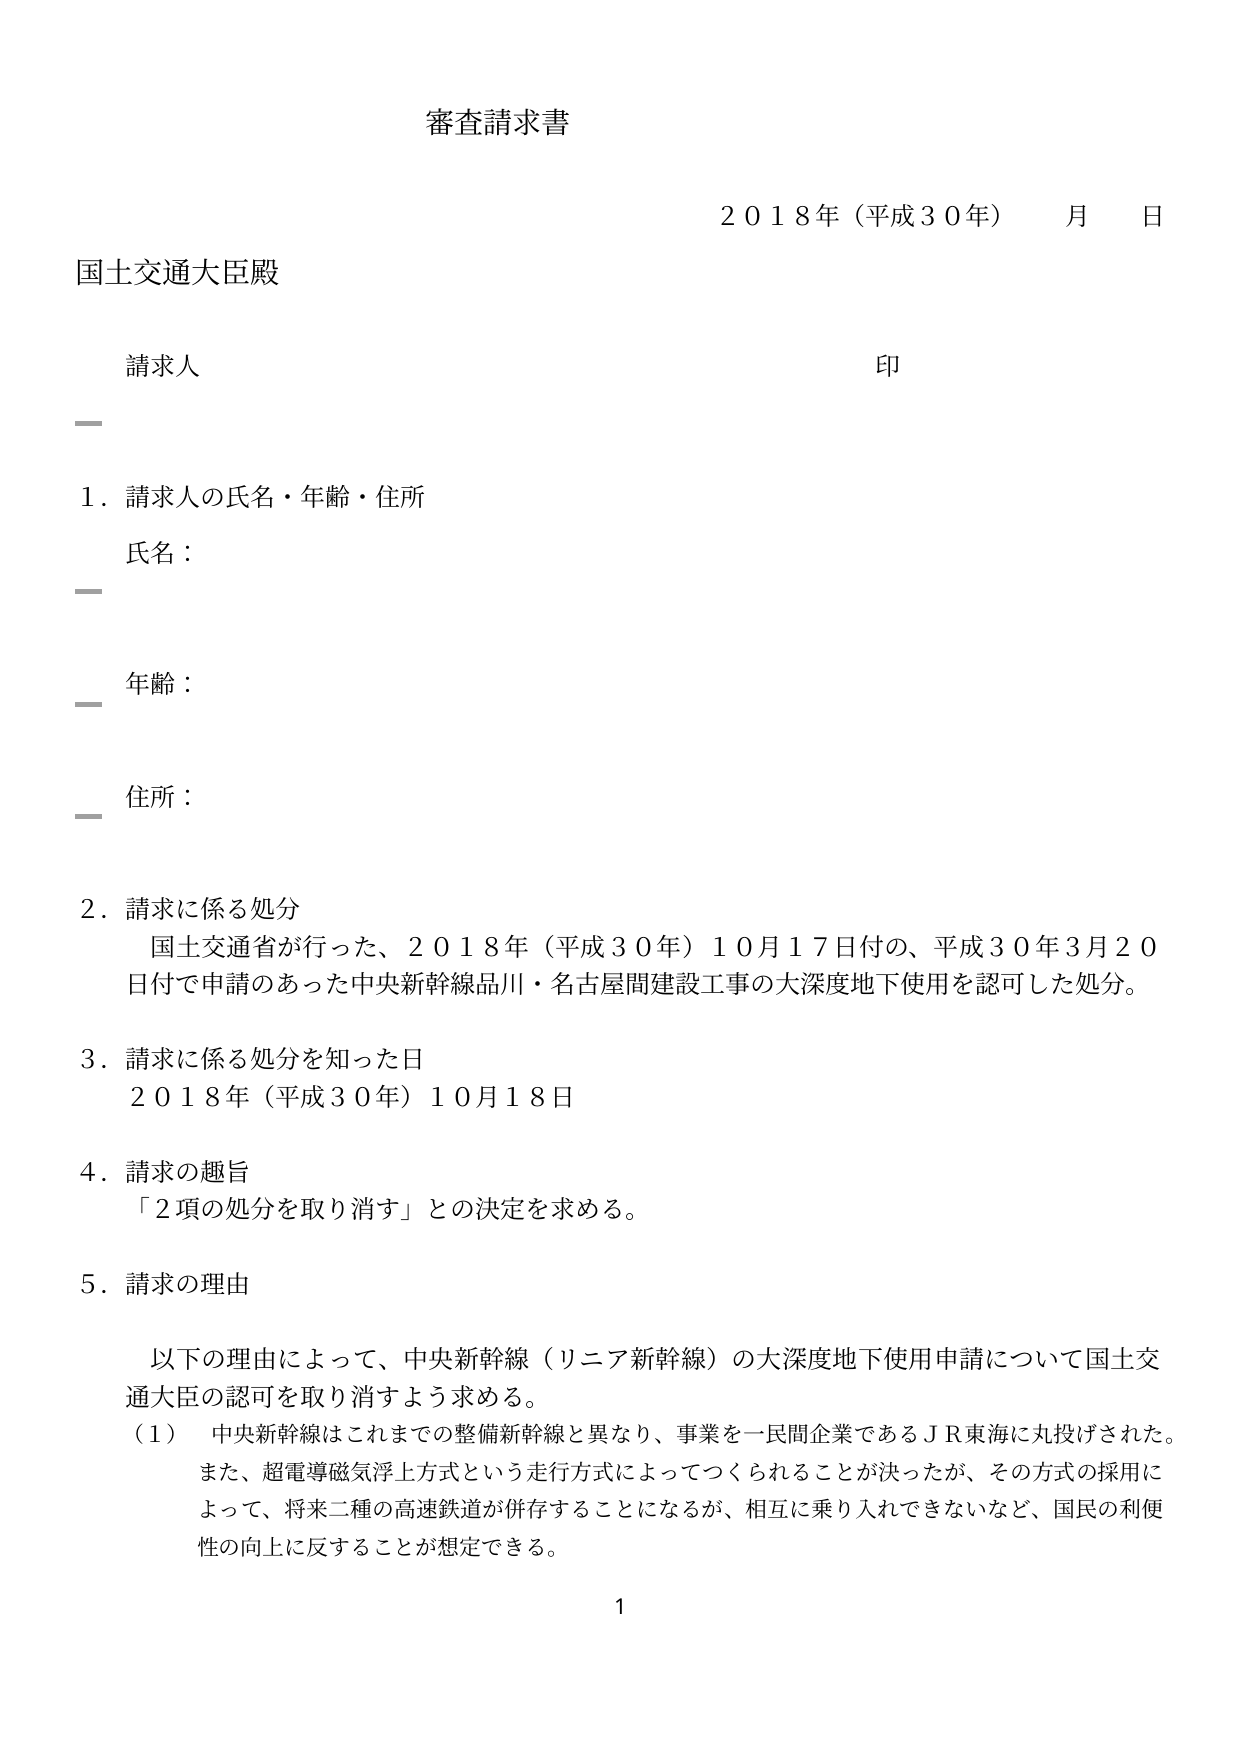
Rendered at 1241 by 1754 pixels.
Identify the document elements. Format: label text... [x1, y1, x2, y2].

text 年齢： [75, 664, 1165, 702]
text 氏名： [75, 533, 1165, 571]
text ２０１８年（平成３０年）１０月１８日 [75, 1077, 1165, 1114]
text ５．請求の理由 [75, 1264, 1165, 1302]
text 請求人 印 [75, 346, 1165, 383]
text 住所： [75, 777, 1165, 814]
text ３．請求に係る処分を知った日 [75, 1039, 1165, 1077]
text 国土交通省が行った、２０１８年（平成３０年）１０月１７日付の、平成３０年３月２０日付で申請のあった中央新幹線品川・名古屋間建設工事の大深度地下使用を認可した処分。 [75, 927, 1165, 1002]
text ２．請求に係る処分 [75, 889, 1165, 927]
text 審査請求書 [75, 83, 1165, 158]
text ４．請求の趣旨 [75, 1152, 1165, 1189]
text １．請求人の氏名・年齢・住所 [75, 477, 1165, 514]
text （１） 中央新幹線はこれまでの整備新幹線と異なり、事業を一民間企業であるＪＲ東海に丸投げされた。また、超電導磁気浮上方式という走行方式によってつくられることが決ったが、その方式の採用によって、将来二種の高速鉄道が併存することになるが、相互に乗り入れできないなど、国民の利便性の向上に反することが想定できる。 [97, 1414, 1165, 1564]
text 国土交通大臣殿 [75, 233, 1165, 308]
text 「２項の処分を取り消す」との決定を求める。 [75, 1189, 1165, 1227]
text ２０１８年（平成３０年） 月 日 [75, 196, 1165, 233]
text 以下の理由によって、中央新幹線（リニア新幹線）の大深度地下使用申請について国土交通大臣の認可を取り消すよう求める。 [75, 1339, 1165, 1414]
